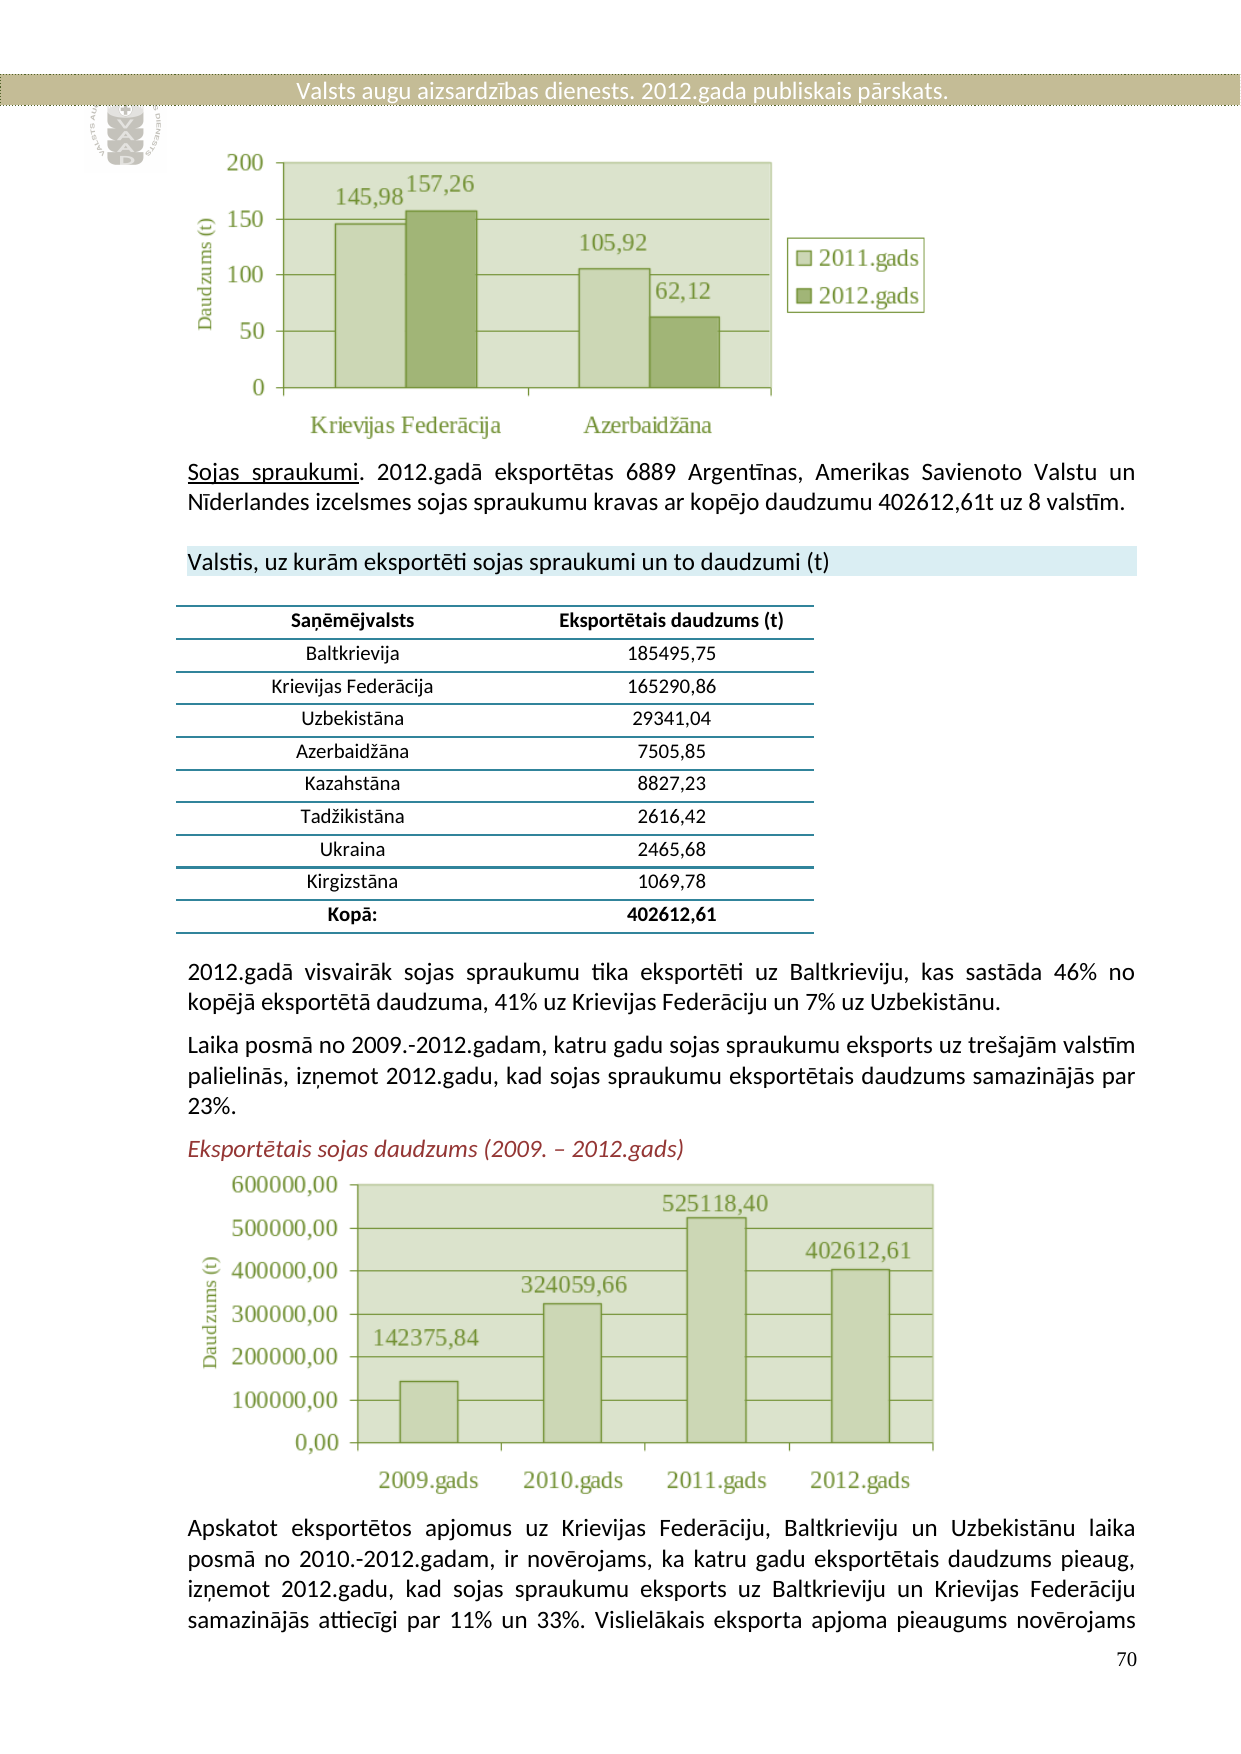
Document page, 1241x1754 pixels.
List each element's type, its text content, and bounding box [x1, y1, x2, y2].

table_cell 1069,78 [529, 869, 814, 899]
table_cell 402612,61 [529, 901, 814, 932]
table_cell Tadžikistāna [176, 803, 529, 834]
table_cell 165290,86 [529, 673, 814, 703]
table_cell Baltkrievija [176, 640, 529, 671]
table_cell Krievijas Federācija [176, 673, 529, 703]
table_cell Azerbaidžāna [176, 738, 529, 768]
table_cell 2616,42 [529, 803, 814, 834]
table_cell 185495,75 [529, 640, 814, 671]
text Sojas spraukumi. 2012.gadā eksportētas 6889 Argentīnas, Amerikas Savienoto Valstu un Nīderlandes izcelsmes sojas spraukumu kravas ar kopējo daudzumu 402612,61t uz 8 valstīm. [187, 456, 1137, 517]
table_cell Uzbekistāna [176, 705, 529, 736]
table_header Saņēmējvalsts [176, 607, 529, 638]
table_cell 7505,85 [529, 738, 814, 768]
table_header Eksportētais daudzums (t) [529, 607, 814, 638]
table_cell Kopā: [176, 901, 529, 932]
table_cell 2465,68 [529, 836, 814, 866]
text 2012.gadā visvairāk sojas spraukumu tika eksportēti uz Baltkrieviju, kas sastāda 46% no kopējā eksportētā daudzuma, 41% uz Krievijas Federāciju un 7% uz Uzbekistānu. [187, 956, 1137, 1017]
table_cell 29341,04 [529, 705, 814, 736]
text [187, 1512, 1137, 1634]
text Eksportētais sojas daudzums (2009. – 2012.gads) [187, 1133, 1137, 1164]
table_cell Kazahstāna [176, 771, 529, 801]
table_cell Ukraina [176, 836, 529, 866]
text Laika posmā no 2009.-2012.gadam, katru gadu sojas spraukumu eksports uz trešajām valstīm palielinās, izņemot 2012.gadu, kad sojas spraukumu eksportētais daudzums samazinājās par 23%. [187, 1029, 1137, 1121]
text Valstis, uz kurām eksportēti sojas spraukumi un to daudzumi (t) [187, 546, 1137, 576]
table_cell 8827,23 [529, 771, 814, 801]
table_cell Kirgizstāna [176, 869, 529, 899]
